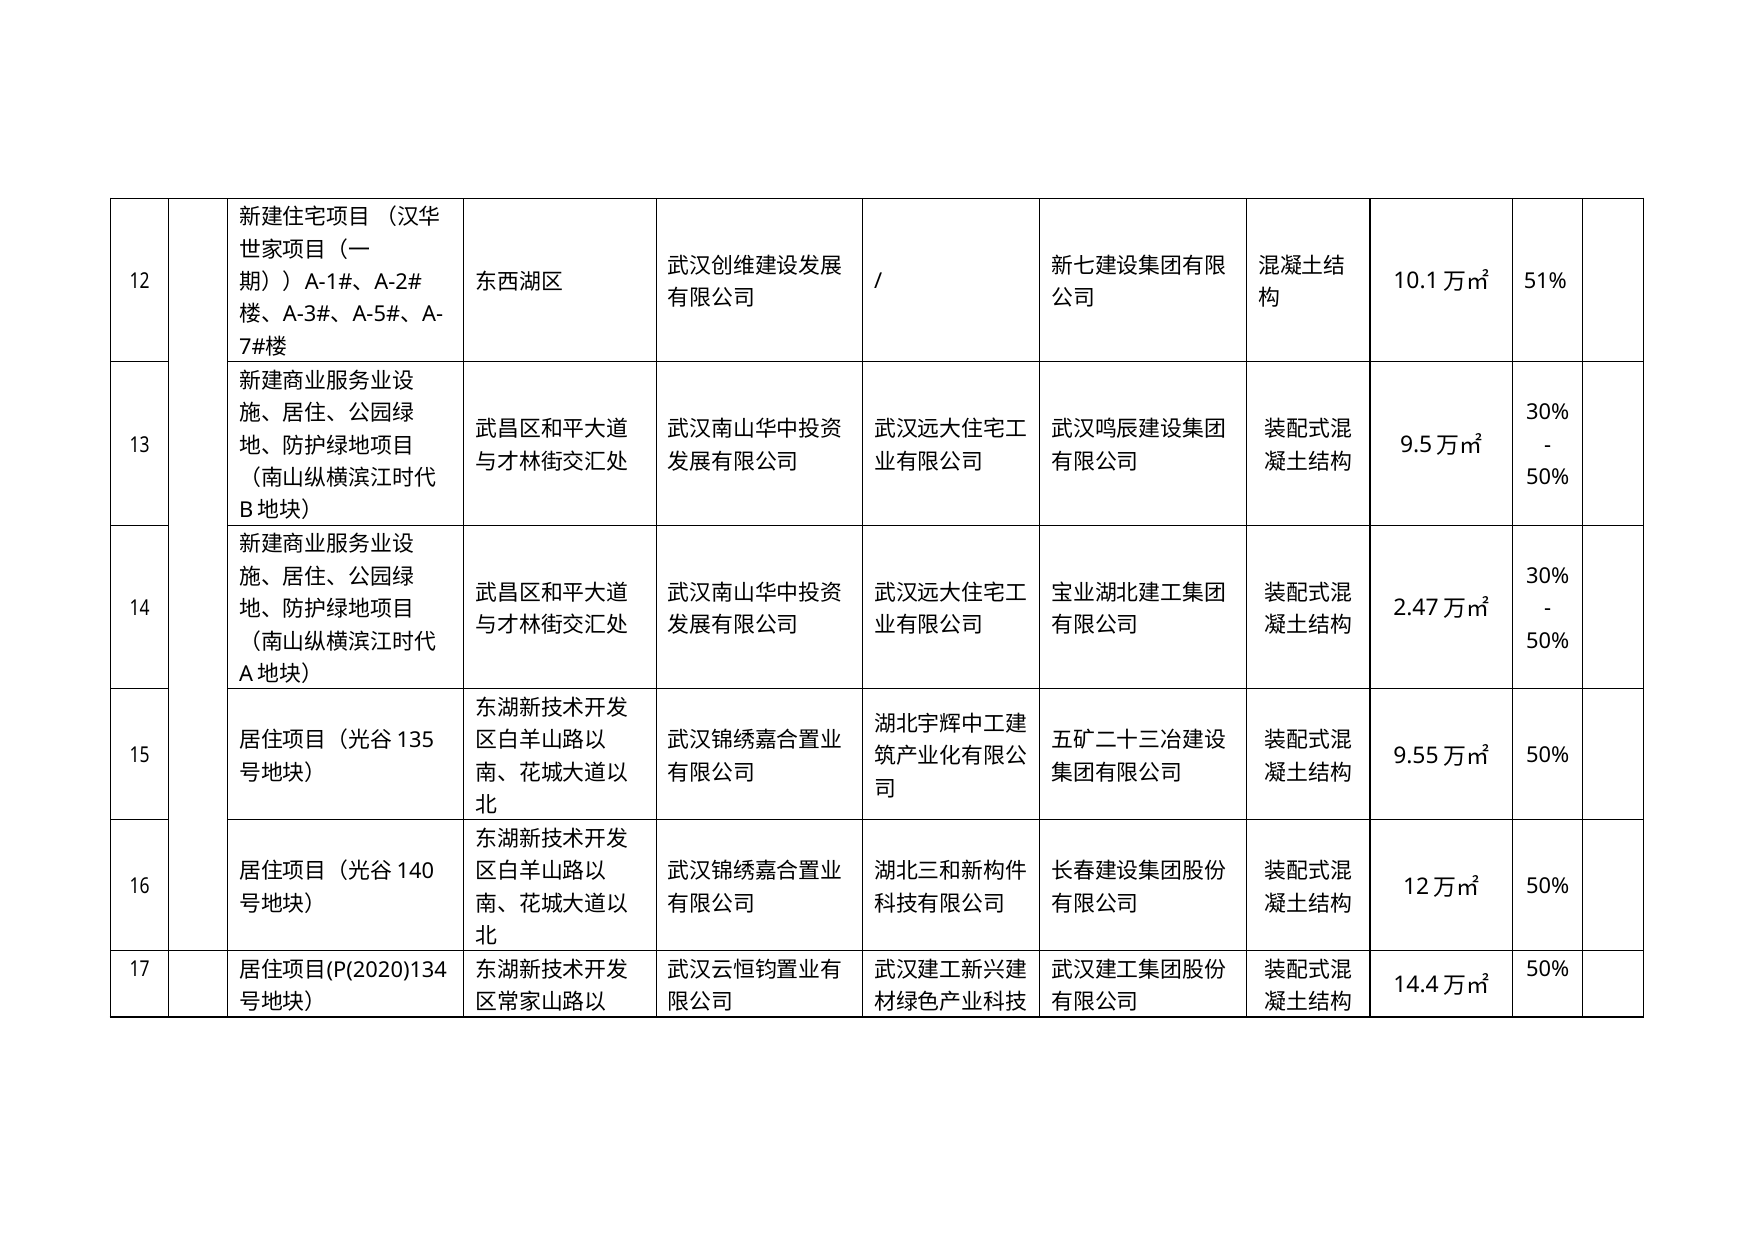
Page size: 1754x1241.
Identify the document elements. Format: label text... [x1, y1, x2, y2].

table_cell 50% [1513, 689, 1582, 819]
table_cell 30%-50% [1513, 526, 1582, 688]
table_cell 2.47万㎡ [1371, 526, 1512, 688]
table_cell 武汉南山华中投资发展有限公司 [657, 526, 862, 688]
table_cell 武汉建工集团股份有限公司 [1040, 951, 1246, 1016]
table_cell 湖北三和新构件科技有限公司 [863, 820, 1039, 950]
table_cell 武汉锦绣嘉合置业有限公司 [657, 689, 862, 819]
table_cell 新建住宅项目 （汉华世家项目（一期））A-1#、A-2#楼、A-3#、A-5#、A-7#楼 [228, 199, 463, 361]
table_cell 新建商业服务业设施、居住、公园绿地、防护绿地项目（南山纵横滨江时代B地块） [228, 362, 463, 525]
table_cell [1583, 820, 1643, 950]
table_cell 50% [1513, 951, 1582, 1016]
table_cell 宝业湖北建工集团有限公司 [1040, 526, 1246, 688]
table_cell 五矿二十三冶建设集团有限公司 [1040, 689, 1246, 819]
table_cell / [863, 199, 1039, 361]
table_cell 湖北宇辉中工建筑产业化有限公司 [863, 689, 1039, 819]
table_cell [1583, 689, 1643, 819]
table_cell 51% [1513, 199, 1582, 361]
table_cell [464, 951, 656, 1016]
table_cell 武汉创维建设发展有限公司 [657, 199, 862, 361]
table_cell 装配式混凝土结构 [1247, 362, 1369, 525]
table_cell 10.1万㎡ [1371, 199, 1512, 361]
table_cell 14.4万㎡ [1371, 951, 1512, 1016]
table_cell [1583, 951, 1643, 1016]
table_cell 16 [111, 820, 168, 950]
table_cell [1583, 199, 1643, 361]
table_cell 15 [111, 689, 168, 819]
table_cell 居住项目（光谷140号地块） [228, 820, 463, 950]
table_cell 长春建设集团股份有限公司 [1040, 820, 1246, 950]
table_cell 13 [111, 362, 168, 525]
table_cell 武汉南山华中投资发展有限公司 [657, 362, 862, 525]
table_cell 武汉鸣辰建设集团有限公司 [1040, 362, 1246, 525]
table_cell 武昌区和平大道与才林街交汇处 [464, 362, 656, 525]
table_cell [1583, 526, 1643, 688]
table_cell 17 [111, 951, 168, 1016]
table_cell [169, 951, 227, 1016]
table_cell 武汉远大住宅工业有限公司 [863, 526, 1039, 688]
table_cell 武汉锦绣嘉合置业有限公司 [657, 820, 862, 950]
table_cell 东湖新技术开发区白羊山路以南、花城大道以北 [464, 689, 656, 819]
table_cell 9.5万㎡ [1371, 362, 1512, 525]
table_cell 东西湖区 [464, 199, 656, 361]
table_cell 12 [111, 199, 168, 361]
table_cell 30%-50% [1513, 362, 1582, 525]
table_cell 装配式混凝土结构 [1247, 526, 1369, 688]
table_cell 武汉建工新兴建材绿色产业科技有限公司 [863, 951, 1039, 1016]
table_cell [1583, 362, 1643, 525]
table_cell 装配式混凝土结构 [1247, 820, 1369, 950]
table_cell 武昌区和平大道与才林街交汇处 [464, 526, 656, 688]
table_cell 新七建设集团有限公司 [1040, 199, 1246, 361]
table_cell 装配式混凝土结构 [1247, 951, 1369, 1016]
table_cell 12万㎡ [1371, 820, 1512, 950]
table_cell 居住项目（光谷135号地块） [228, 689, 463, 819]
table_cell 装配式混凝土结构 [1247, 689, 1369, 819]
table_cell 9.55万㎡ [1371, 689, 1512, 819]
table_cell 东湖新技术开发区白羊山路以南、花城大道以北 [464, 820, 656, 950]
table_cell 武汉云恒钧置业有限公司 [657, 951, 862, 1016]
table_cell 50% [1513, 820, 1582, 950]
table_cell 新建商业服务业设施、居住、公园绿地、防护绿地项目（南山纵横滨江时代A地块） [228, 526, 463, 688]
table_cell 14 [111, 526, 168, 688]
table_cell 武汉远大住宅工业有限公司 [863, 362, 1039, 525]
table_cell 居住项目(P(2020)134号地块） [228, 951, 463, 1016]
table_cell 混凝土结构 [1247, 199, 1369, 361]
